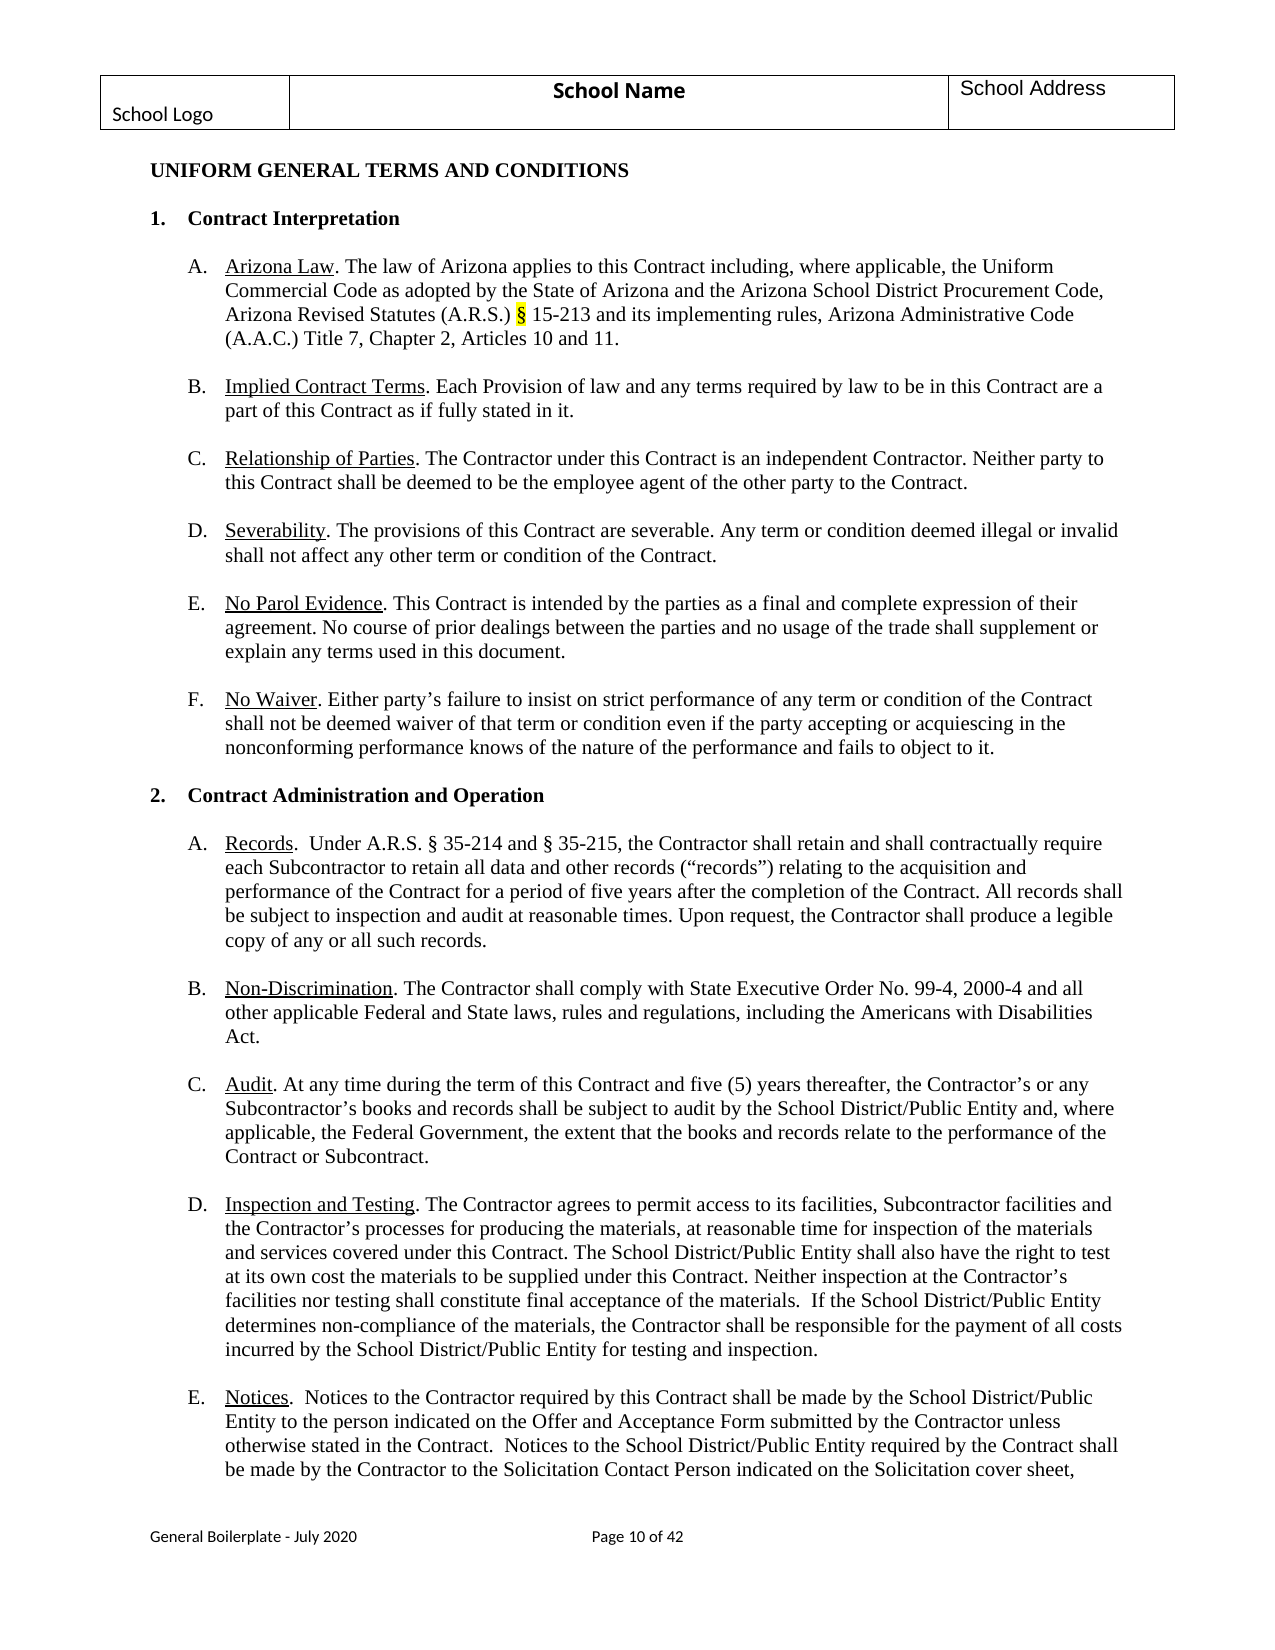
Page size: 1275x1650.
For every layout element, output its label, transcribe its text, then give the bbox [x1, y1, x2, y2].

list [187, 1385, 1125, 1481]
list Contract Interpretation [150, 206, 1200, 230]
list Contract Administration and Operation [150, 783, 1200, 807]
list Audit. At any time during the term of this Contract and five (5) years thereafter, the Contractor’s or any Subcontractor’s books and records shall be subject to audit by the School District/Public Entity and, where applicable, the Federal Government, the extent that the books and records relate to the performance of the Contract or Subcontract. [187, 1072, 1125, 1168]
list Severability. The provisions of this Contract are severable. Any term or condition deemed illegal or invalid shall not affect any other term or condition of the Contract. [187, 518, 1125, 567]
list Records. Under A.R.S. § 35-214 and § 35-215, the Contractor shall retain and shall contractually require each Subcontractor to retain all data and other records (“records”) relating to the acquisition and performance of the Contract for a period of five years after the completion of the Contract. All records shall be subject to inspection and audit at reasonable times. Upon request, the Contractor shall produce a legible copy of any or all such records. [187, 831, 1125, 952]
list Implied Contract Terms. Each Provision of law and any terms required by law to be in this Contract are a part of this Contract as if fully stated in it. [187, 374, 1125, 422]
list No Parol Evidence. This Contract is intended by the parties as a final and complete expression of their agreement. No course of prior dealings between the parties and no usage of the trade shall supplement or explain any terms used in this document. [187, 591, 1125, 663]
list No Waiver. Either party’s failure to insist on strict performance of any term or condition of the Contract shall not be deemed waiver of that term or condition even if the party accepting or acquiescing in the nonconforming performance knows of the nature of the performance and fails to object to it. [187, 687, 1125, 759]
list Inspection and Testing. The Contractor agrees to permit access to its facilities, Subcontractor facilities and the Contractor’s processes for producing the materials, at reasonable time for inspection of the materials and services covered under this Contract. The School District/Public Entity shall also have the right to test at its own cost the materials to be supplied under this Contract. Neither inspection at the Contractor’s facilities nor testing shall constitute final acceptance of the materials. If the School District/Public Entity determines non-compliance of the materials, the Contractor shall be responsible for the payment of all costs incurred by the School District/Public Entity for testing and inspection. [187, 1192, 1125, 1361]
title UNIFORM GENERAL TERMS AND CONDITIONS [150, 157, 1200, 182]
list Arizona Law. The law of Arizona applies to this Contract including, where applicable, the Uniform Commercial Code as adopted by the State of Arizona and the Arizona School District Procurement Code, Arizona Revised Statutes (A.R.S.) § 15-213 and its implementing rules, Arizona Administrative Code (A.A.C.) Title 7, Chapter 2, Articles 10 and 11. [187, 254, 1125, 350]
list Non-Discrimination. The Contractor shall comply with State Executive Order No. 99-4, 2000-4 and all other applicable Federal and State laws, rules and regulations, including the Americans with Disabilities Act. [187, 976, 1125, 1048]
list Relationship of Parties. The Contractor under this Contract is an independent Contractor. Neither party to this Contract shall be deemed to be the employee agent of the other party to the Contract. [187, 446, 1125, 494]
